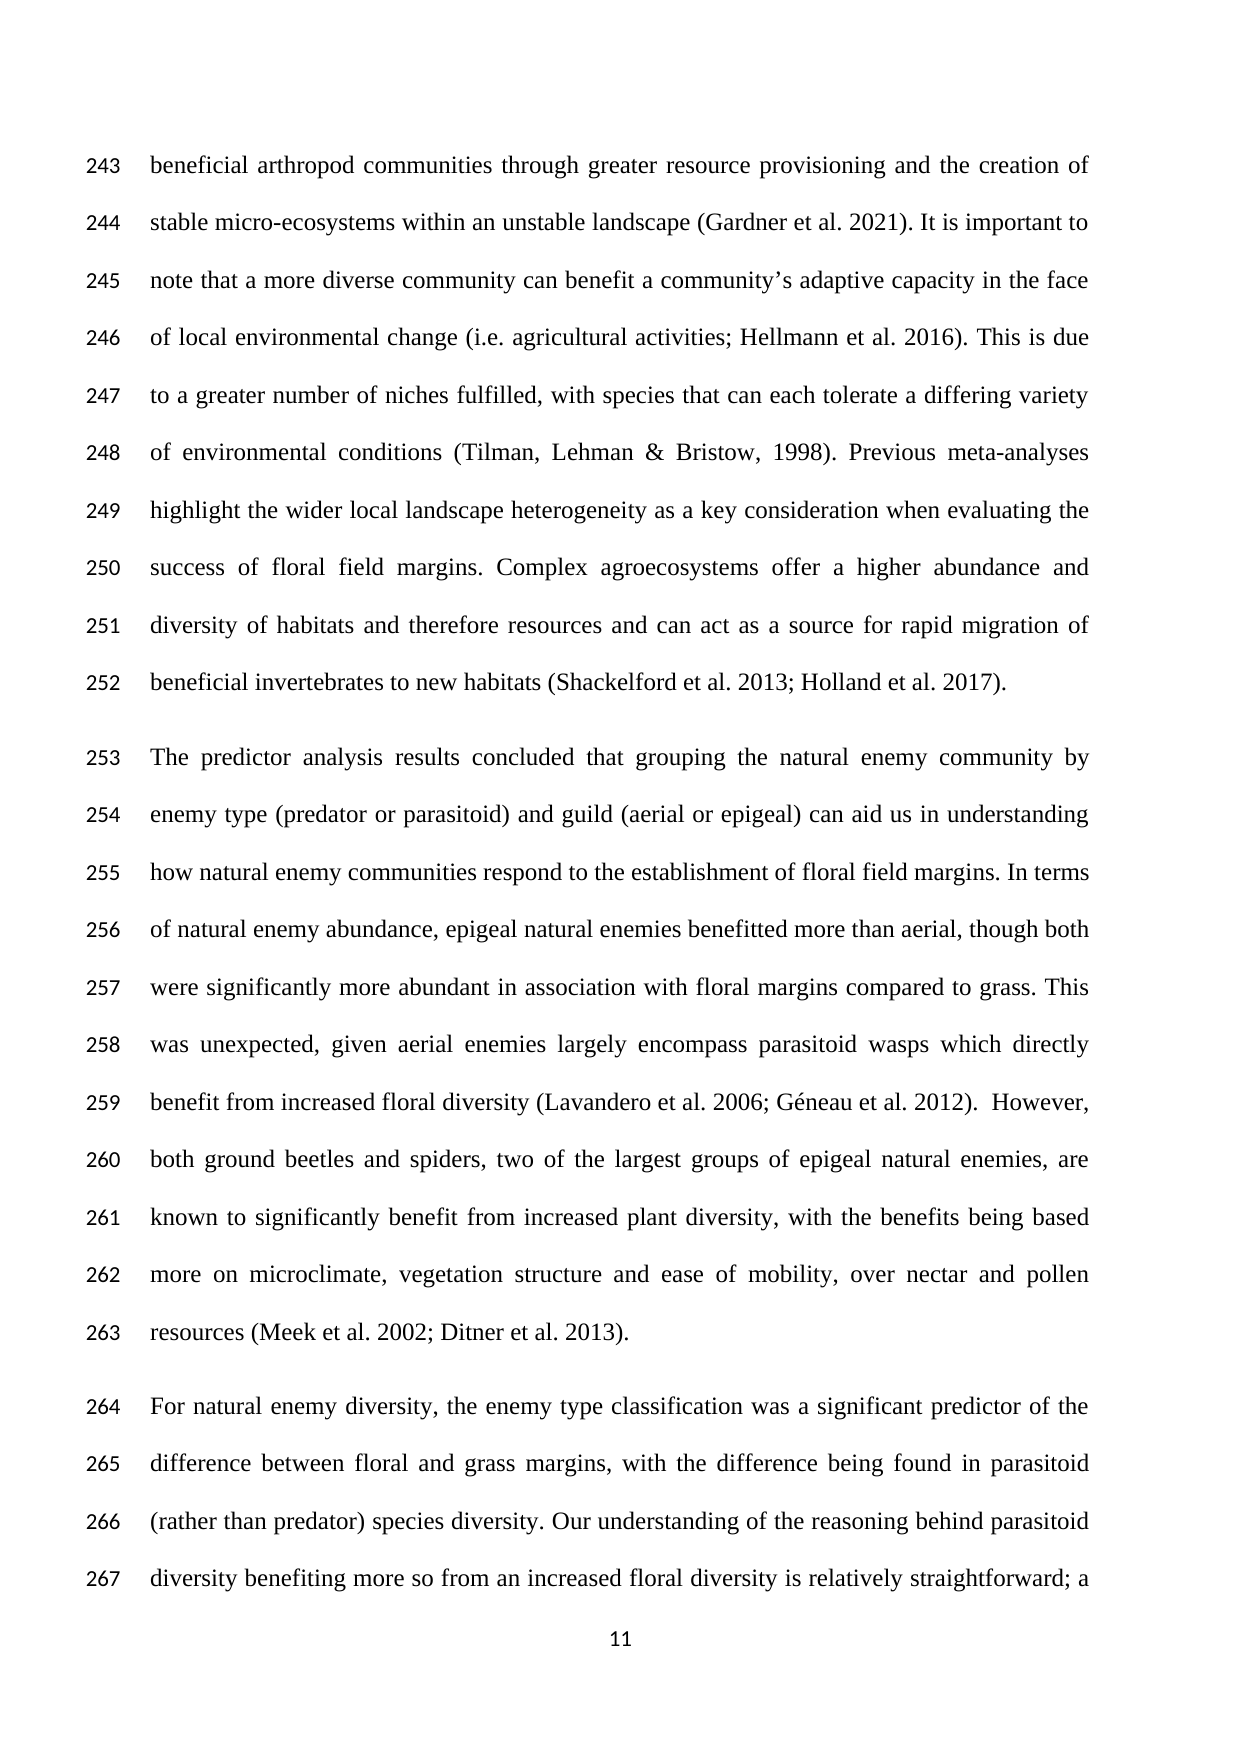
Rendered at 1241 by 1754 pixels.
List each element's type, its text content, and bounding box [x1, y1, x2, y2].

text The predictor analysis results concluded that grouping the natural enemy community by enemy type (predator or parasitoid) and guild (aerial or epigeal) can aid us in understanding how natural enemy communities respond to the establishment of floral field margins. In terms of natural enemy abundance, epigeal natural enemies benefitted more than aerial, though both were significantly more abundant in association with floral margins compared to grass. This was unexpected, given aerial enemies largely encompass parasitoid wasps which directly benefit from increased floral diversity (Lavandero et al. 2006; Géneau et al. 2012). However, both ground beetles and spiders, two of the largest groups of epigeal natural enemies, are known to significantly benefit from increased plant diversity, with the benefits being based more on microclimate, vegetation structure and ease of mobility, over nectar and pollen resources (Meek et al. 2002; Ditner et al. 2013). [150, 742, 1090, 1345]
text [150, 150, 1090, 696]
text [150, 1391, 1090, 1592]
